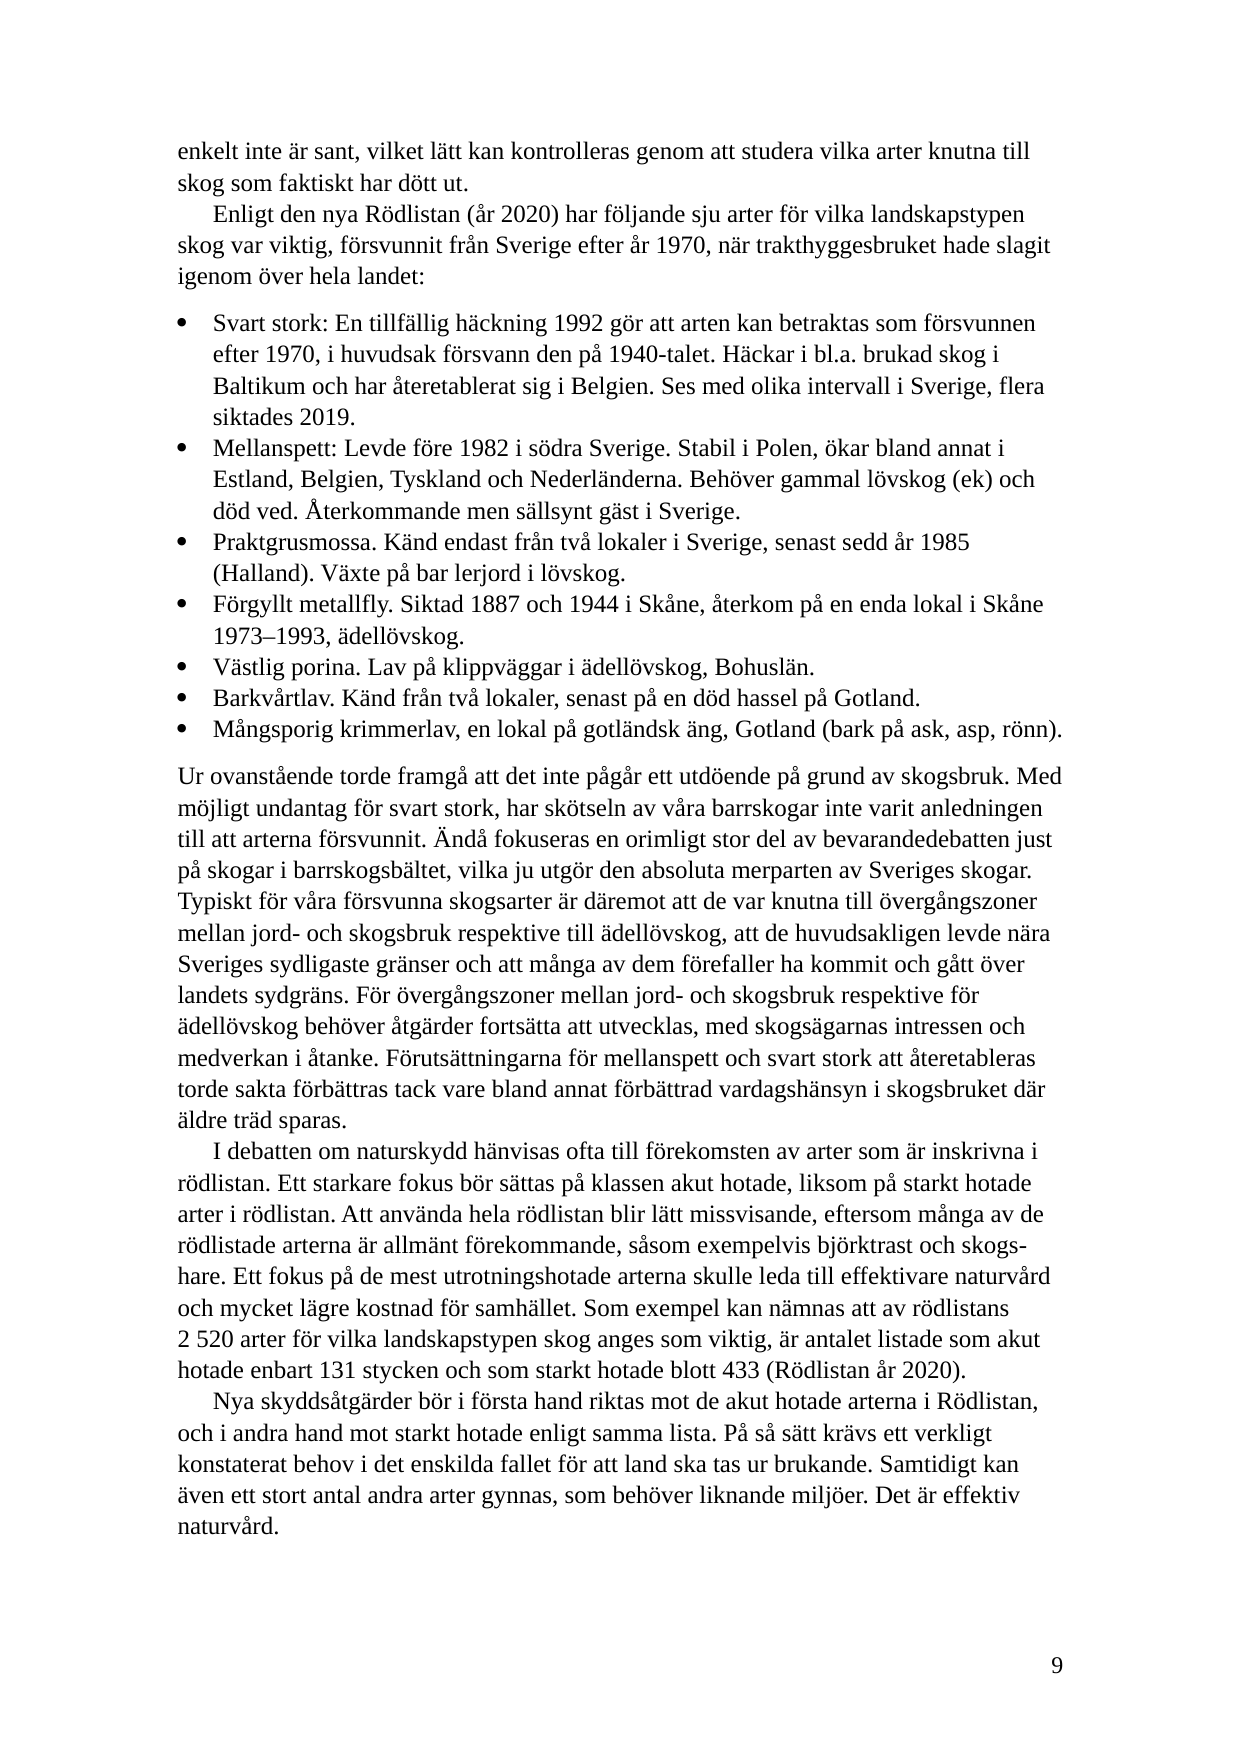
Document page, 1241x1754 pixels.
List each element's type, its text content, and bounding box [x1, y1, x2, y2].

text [177, 134, 1063, 196]
list Förgyllt metallfly. Siktad 1887 och 1944 i Skåne, återkom på en enda lokal i Skåne 1973–1993, ädellövskog. [177, 587, 1063, 649]
list Praktgrusmossa. Känd endast från två lokaler i Sverige, senast sedd år 1985 (Halland). Växte på bar lerjord i lövskog. [177, 524, 1063, 587]
text Enligt den nya Rödlistan (år 2020) har följande sju arter för vilka landskapstypen skog var viktig, försvunnit från Sverige efter år 1970, när trakthyggesbruket hade slagit igenom över hela landet: [177, 196, 1063, 290]
text Nya skyddsåtgärder bör i första hand riktas mot de akut hotade arterna i Rödlistan, och i andra hand mot starkt hotade enligt samma lista. På så sätt krävs ett verkligt konstaterat behov i det enskilda fallet för att land ska tas ur brukande. Samtidigt kan även ett stort antal andra arter gynnas, som behöver liknande miljöer. Det är effektiv naturvård. [177, 1384, 1063, 1540]
list Mellanspett: Levde före 1982 i södra Sverige. Stabil i Polen, ökar bland annat i Estland, Belgien, Tyskland och Nederländerna. Behöver gammal lövskog (ek) och död ved. Återkommande men sällsynt gäst i Sverige. [177, 431, 1063, 524]
list Barkvårtlav. Känd från två lokaler, senast på en död hassel på Gotland. [177, 681, 1063, 712]
text Ur ovanstående torde framgå att det inte pågår ett utdöende på grund av skogsbruk. Med möjligt undantag för svart stork, har skötseln av våra barrskogar inte varit anledningen till att arterna försvunnit. Ändå fokuseras en orimligt stor del av bevarandedebatten just på skogar i barrskogsbältet, vilka ju utgör den absoluta merparten av Sveriges skogar. Typiskt för våra försvunna skogsarter är däremot att de var knutna till övergångszoner mellan jord- och skogsbruk respektive till ädellövskog, att de huvudsakligen levde nära Sveriges sydligaste gränser och att många av dem förefaller ha kommit och gått över landets sydgräns. För övergångszoner mellan jord- och skogsbruk respektive för ädellövskog behöver åtgärder fortsätta att utvecklas, med skogsägarnas intressen och medverkan i åtanke. Förutsättningarna för mellanspett och svart stork att återetableras torde sakta förbättras tack vare bland annat förbättrad vardagshänsyn i skogsbruket där äldre träd sparas. [177, 759, 1063, 1134]
text I debatten om naturskydd hänvisas ofta till förekomsten av arter som är inskrivna i rödlistan. Ett starkare fokus bör sättas på klassen akut hotade, liksom på starkt hotade arter i rödlistan. Att använda hela rödlistan blir lätt missvisande, eftersom många av de rödlistade arterna är allmänt förekommande, såsom exempelvis björktrast och skogshare. Ett fokus på de mest utrotningshotade arterna skulle leda till effektivare naturvård och mycket lägre kostnad för samhället. Som exempel kan nämnas att av rödlistans 2 520 arter för vilka landskapstypen skog anges som viktig, är antalet listade som akut hotade enbart 131 stycken och som starkt hotade blott 433 (Rödlistan år 2020). [177, 1134, 1063, 1384]
list Västlig porina. Lav på klippväggar i ädellövskog, Bohuslän. [177, 649, 1063, 681]
list Mångsporig krimmerlav, en lokal på gotländsk äng, Gotland (bark på ask, asp, rönn). [177, 712, 1063, 743]
list Svart stork: En tillfällig häckning 1992 gör att arten kan betraktas som försvunnen efter 1970, i huvudsak försvann den på 1940-talet. Häckar i bl.a. brukad skog i Baltikum och har återetablerat sig i Belgien. Ses med olika intervall i Sverige, flera siktades 2019. [177, 306, 1063, 431]
